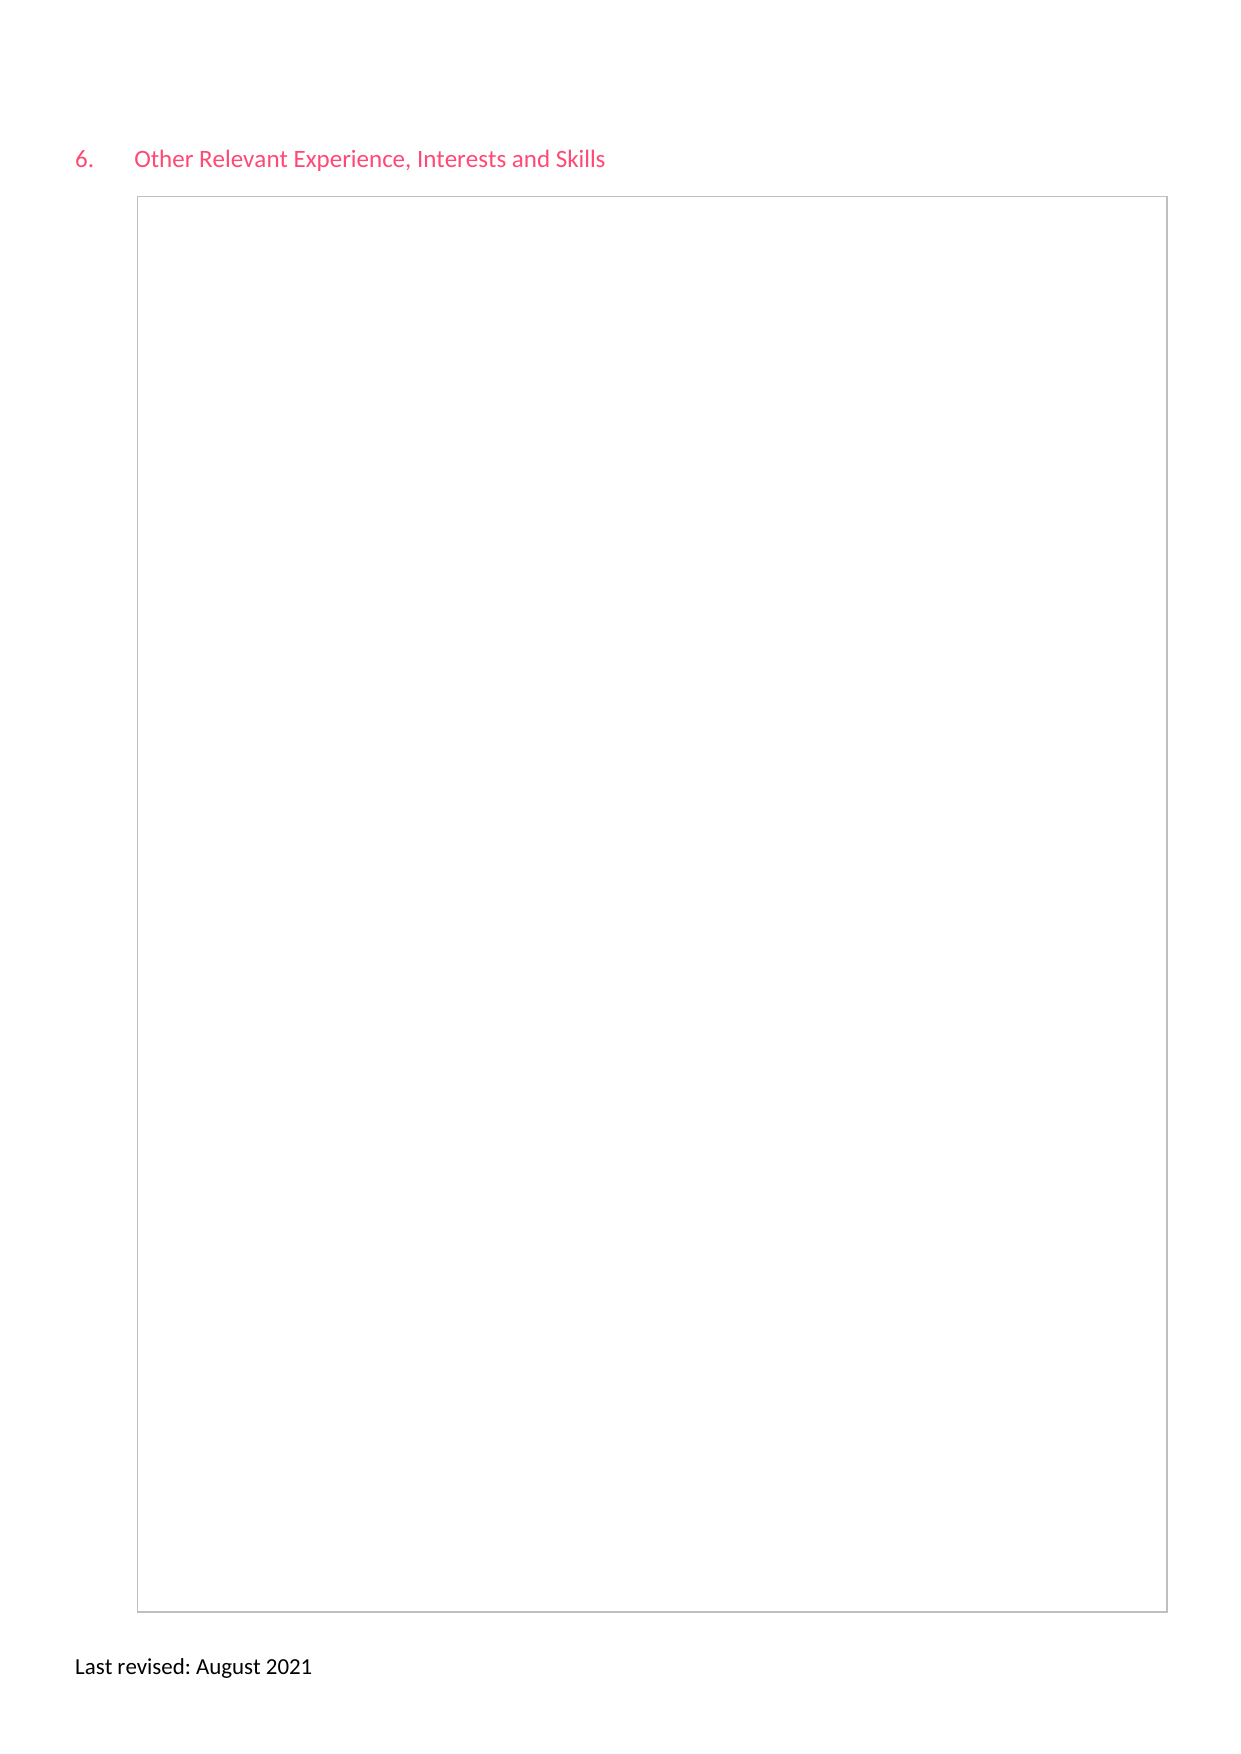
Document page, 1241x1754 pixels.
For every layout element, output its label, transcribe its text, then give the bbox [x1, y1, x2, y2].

subtitle Other Relevant Experience, Interests and Skills [75, 143, 1165, 173]
